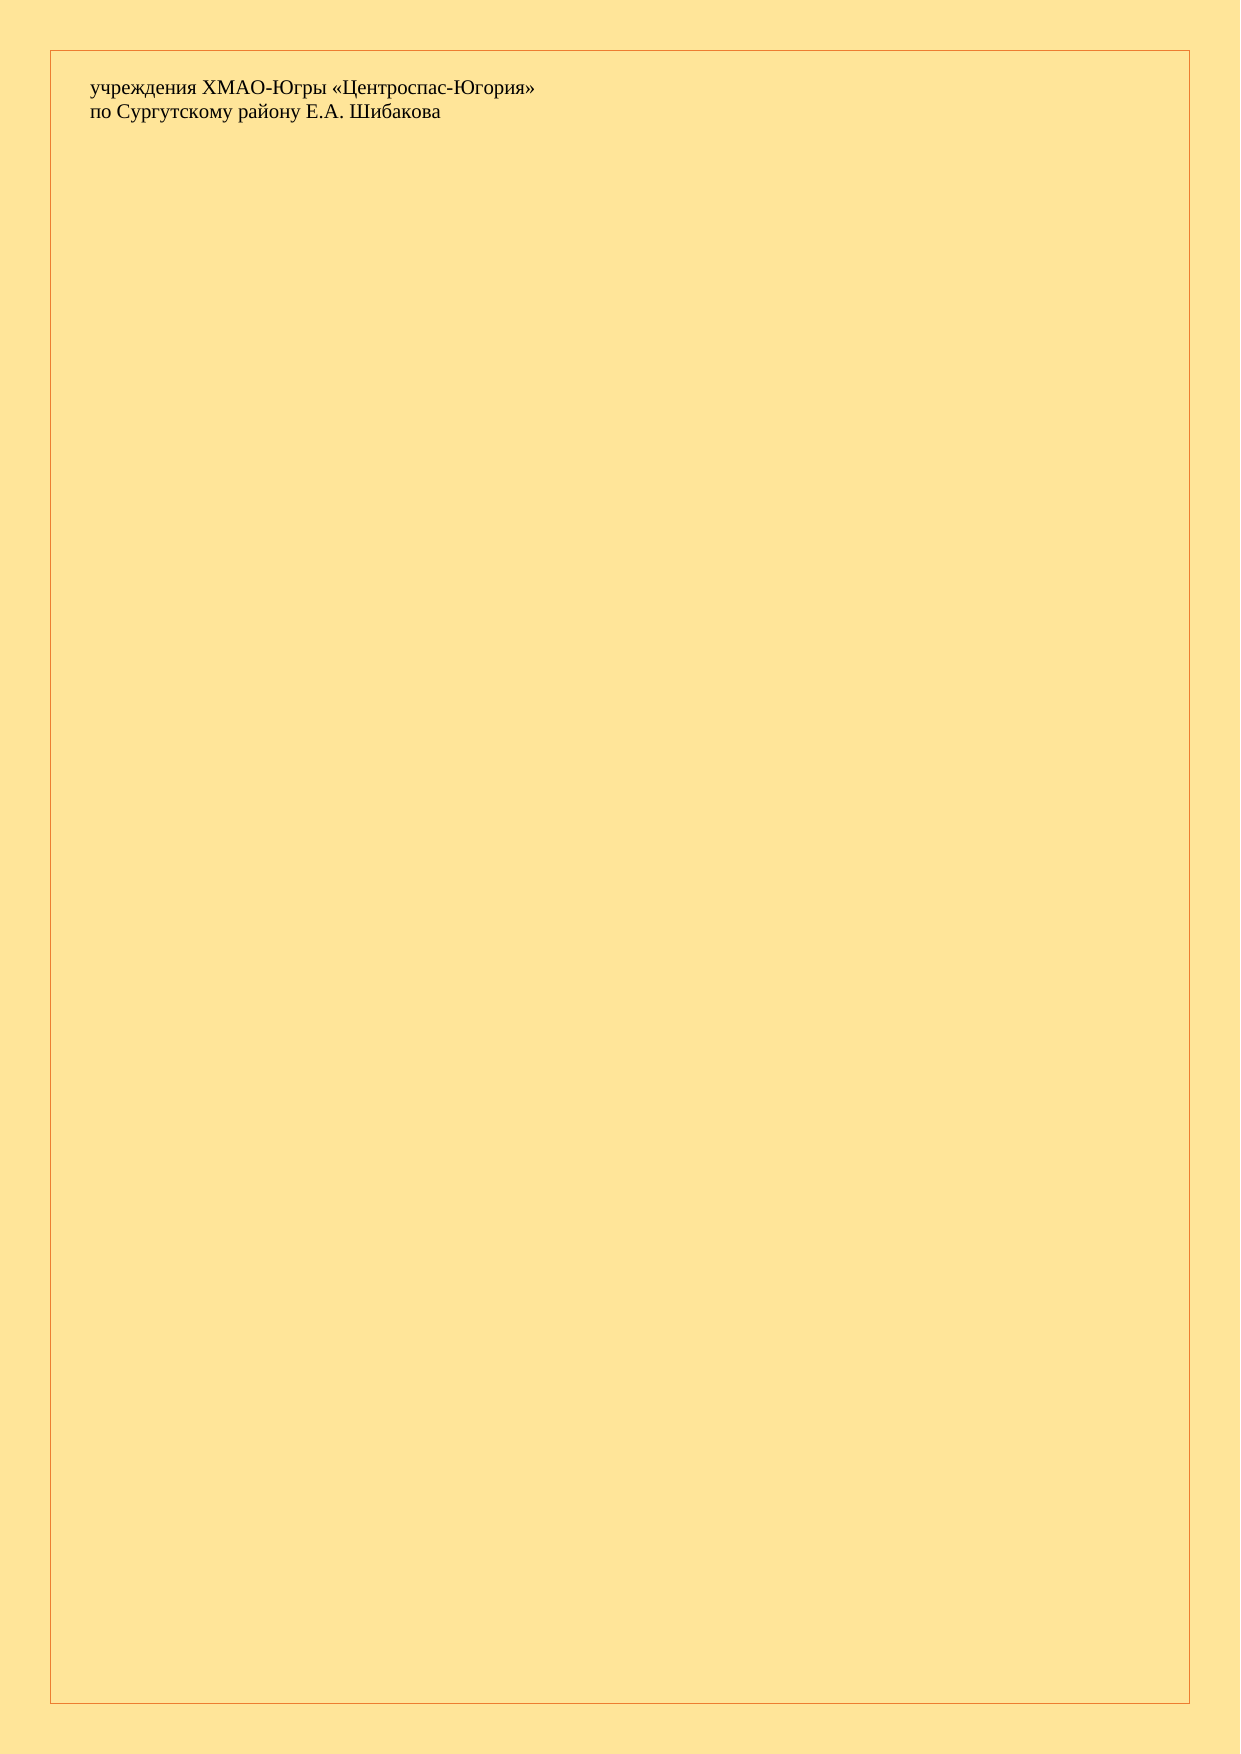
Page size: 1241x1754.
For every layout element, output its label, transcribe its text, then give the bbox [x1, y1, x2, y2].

text учреждения ХМАО-Югры «Центроспас-Югория» [90, 75, 1153, 99]
text по Сургутскому району Е.А. Шибакова [90, 99, 1153, 123]
